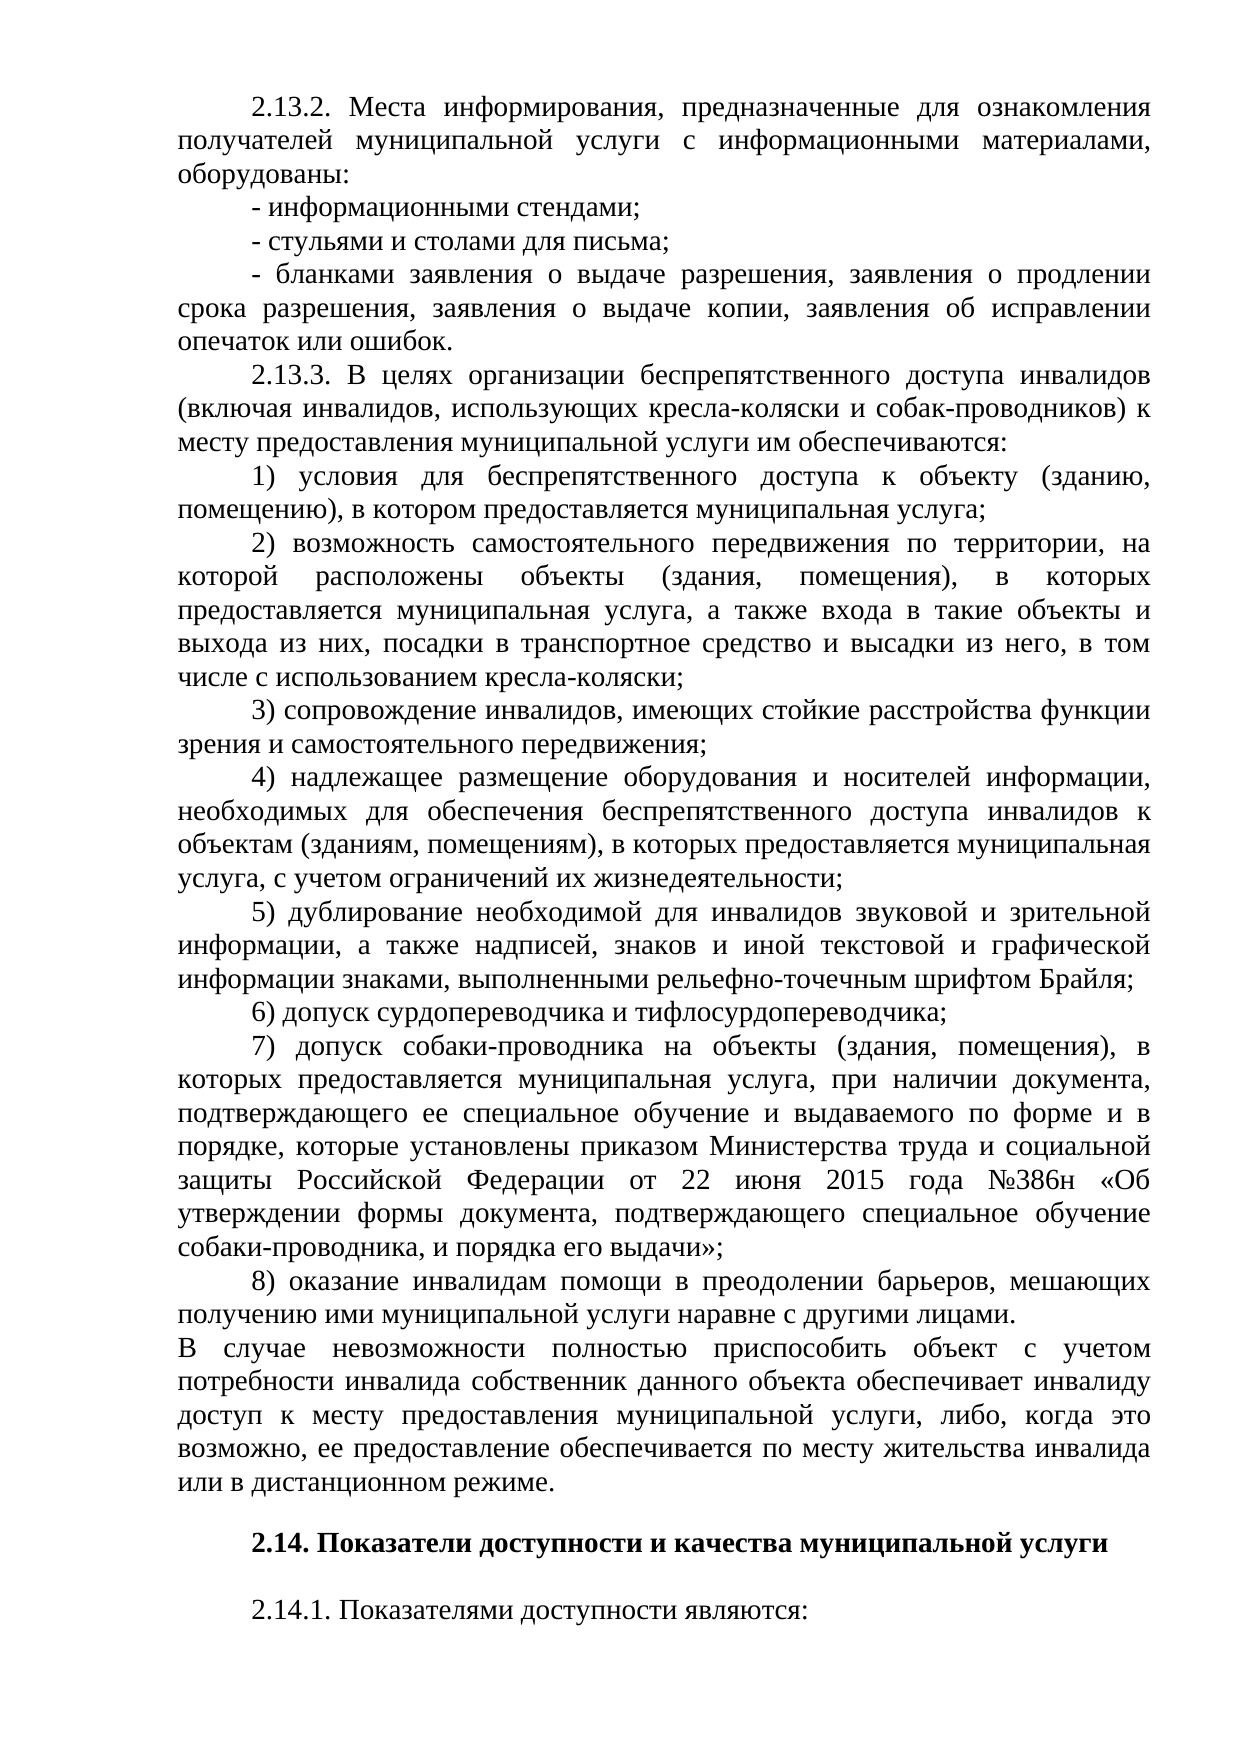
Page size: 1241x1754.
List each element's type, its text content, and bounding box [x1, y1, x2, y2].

text 2.13.3. В целях организации беспрепятственного доступа инвалидов (включая инвалидов, использующих кресла-коляски и собак-проводников) к месту предоставления муниципальной услуги им обеспечиваются: [177, 357, 1152, 458]
text 1) условия для беспрепятственного доступа к объекту (зданию, помещению), в котором предоставляется муниципальная услуга; [177, 458, 1152, 525]
text 2.14.1. Показателями доступности являются: [177, 1592, 1152, 1626]
text - бланками заявления о выдаче разрешения, заявления о продлении срока разрешения, заявления о выдаче копии, заявления об исправлении опечаток или ошибок. [177, 256, 1152, 357]
text 3) сопровождение инвалидов, имеющих стойкие расстройства функции зрения и самостоятельного передвижения; [177, 692, 1152, 759]
text 7) допуск собаки-проводника на объекты (здания, помещения), в которых предоставляется муниципальная услуга, при наличии документа, подтверждающего ее специальное обучение и выдаваемого по форме и в порядке, которые установлены приказом Министерства труда и социальной защиты Российской Федерации от 22 июня 2015 года №386н «Об утверждении формы документа, подтверждающего специальное обучение собаки-проводника, и порядка его выдачи»; [177, 1028, 1152, 1263]
text - информационными стендами; [177, 189, 1152, 223]
text 2.14. Показатели доступности и качества муниципальной услуги [177, 1525, 1152, 1559]
text 4) надлежащее размещение оборудования и носителей информации, необходимых для обеспечения беспрепятственного доступа инвалидов к объектам (зданиям, помещениям), в которых предоставляется муниципальная услуга, с учетом ограничений их жизнедеятельности; [177, 759, 1152, 894]
text 6) допуск сурдопереводчика и тифлосурдопереводчика; [177, 994, 1152, 1028]
text 2) возможность самостоятельного передвижения по территории, на которой расположены объекты (здания, помещения), в которых предоставляется муниципальная услуга, а также входа в такие объекты и выхода из них, посадки в транспортное средство и высадки из него, в том числе с использованием кресла-коляски; [177, 525, 1152, 692]
text 8) оказание инвалидам помощи в преодолении барьеров, мешающих получению ими муниципальной услуги наравне с другими лицами. [177, 1263, 1152, 1330]
text 2.13.2. Места информирования, предназначенные для ознакомления получателей муниципальной услуги с информационными материалами, оборудованы: [177, 89, 1152, 189]
text 5) дублирование необходимой для инвалидов звуковой и зрительной информации, а также надписей, знаков и иной текстовой и графической информации знаками, выполненными рельефно-точечным шрифтом Брайля; [177, 894, 1152, 994]
text В случае невозможности полностью приспособить объект с учетом потребности инвалида собственник данного объекта обеспечивает инвалиду доступ к месту предоставления муниципальной услуги, либо, когда это возможно, ее предоставление обеспечивается по месту жительства инвалида или в дистанционном режиме. [177, 1330, 1152, 1497]
text - стульями и столами для письма; [177, 223, 1152, 256]
